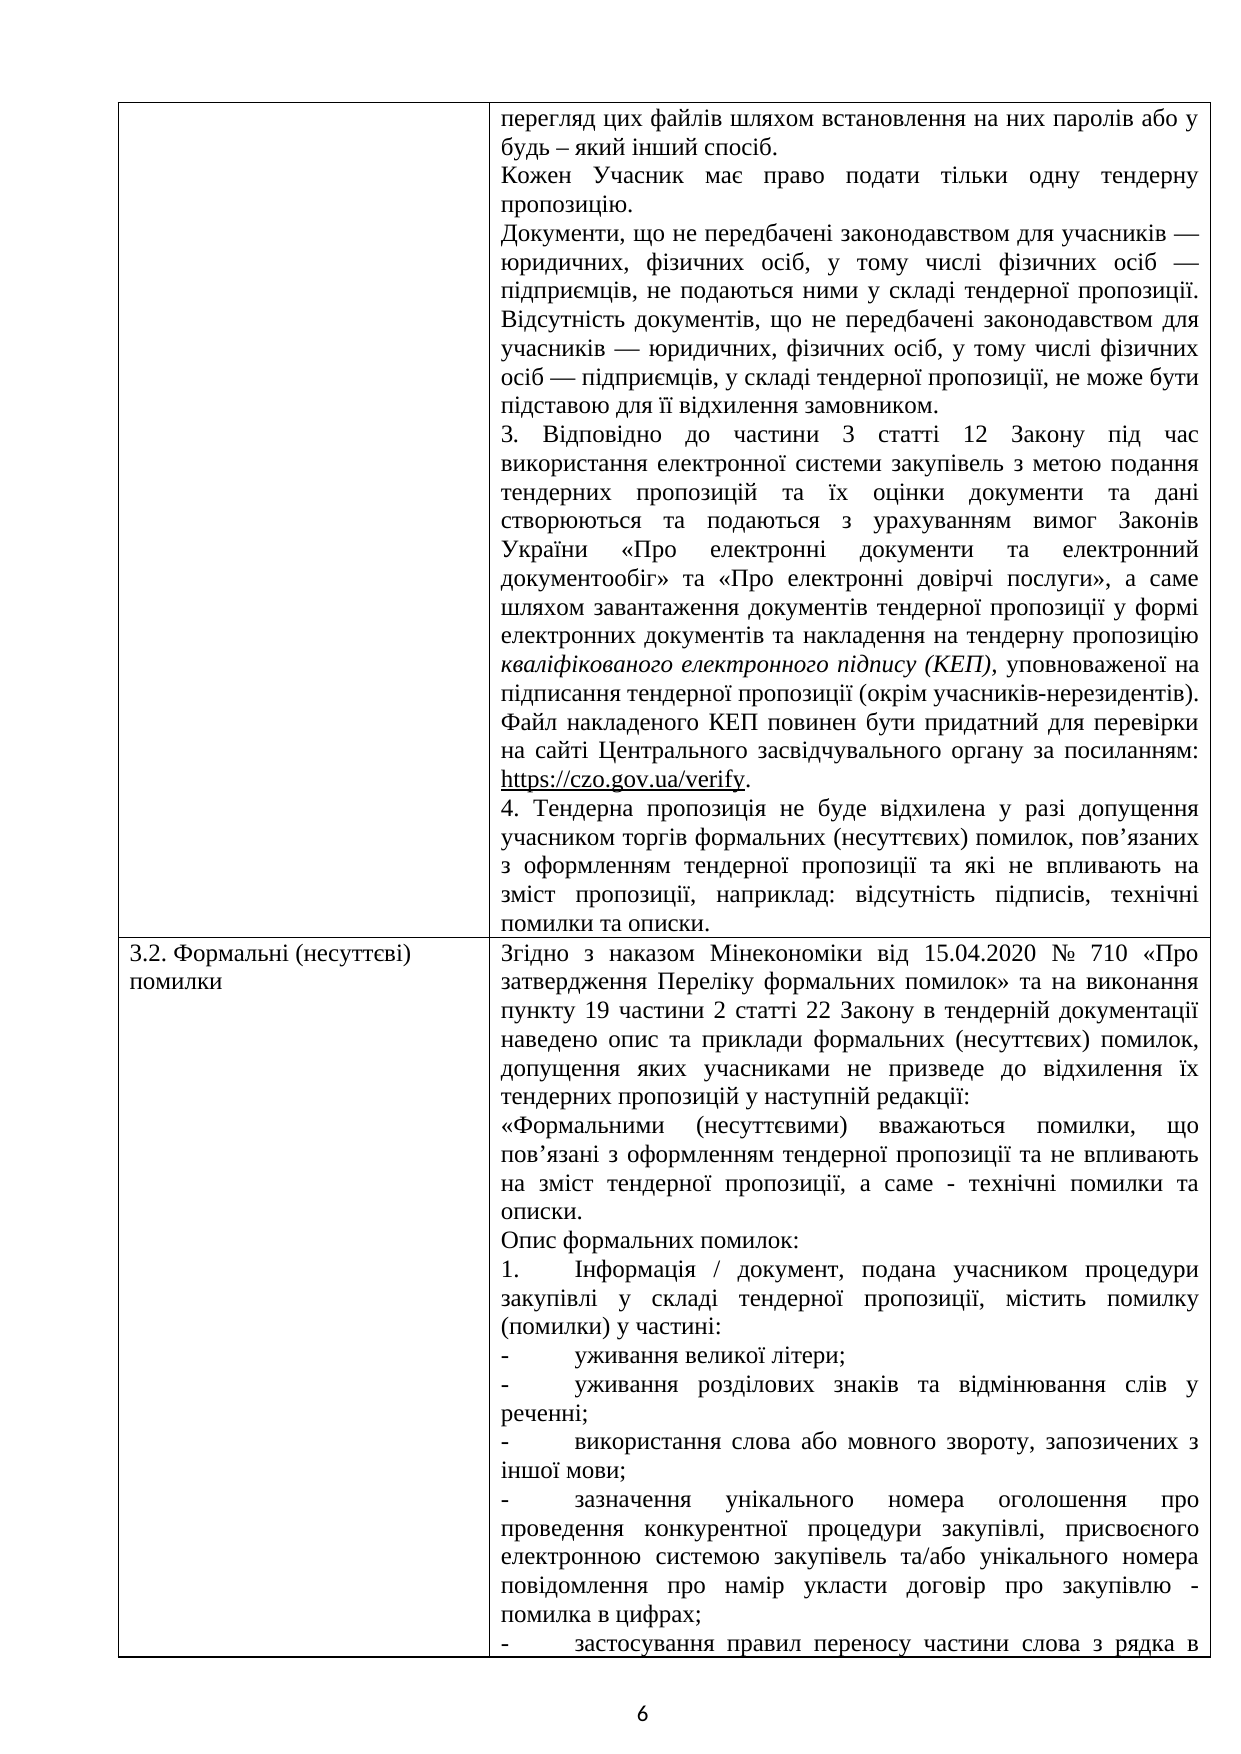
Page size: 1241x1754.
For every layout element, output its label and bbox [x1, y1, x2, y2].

table_cell [490, 103, 1210, 937]
table_cell [119, 103, 489, 937]
table_cell [490, 938, 1210, 1656]
table_cell [119, 938, 489, 1656]
